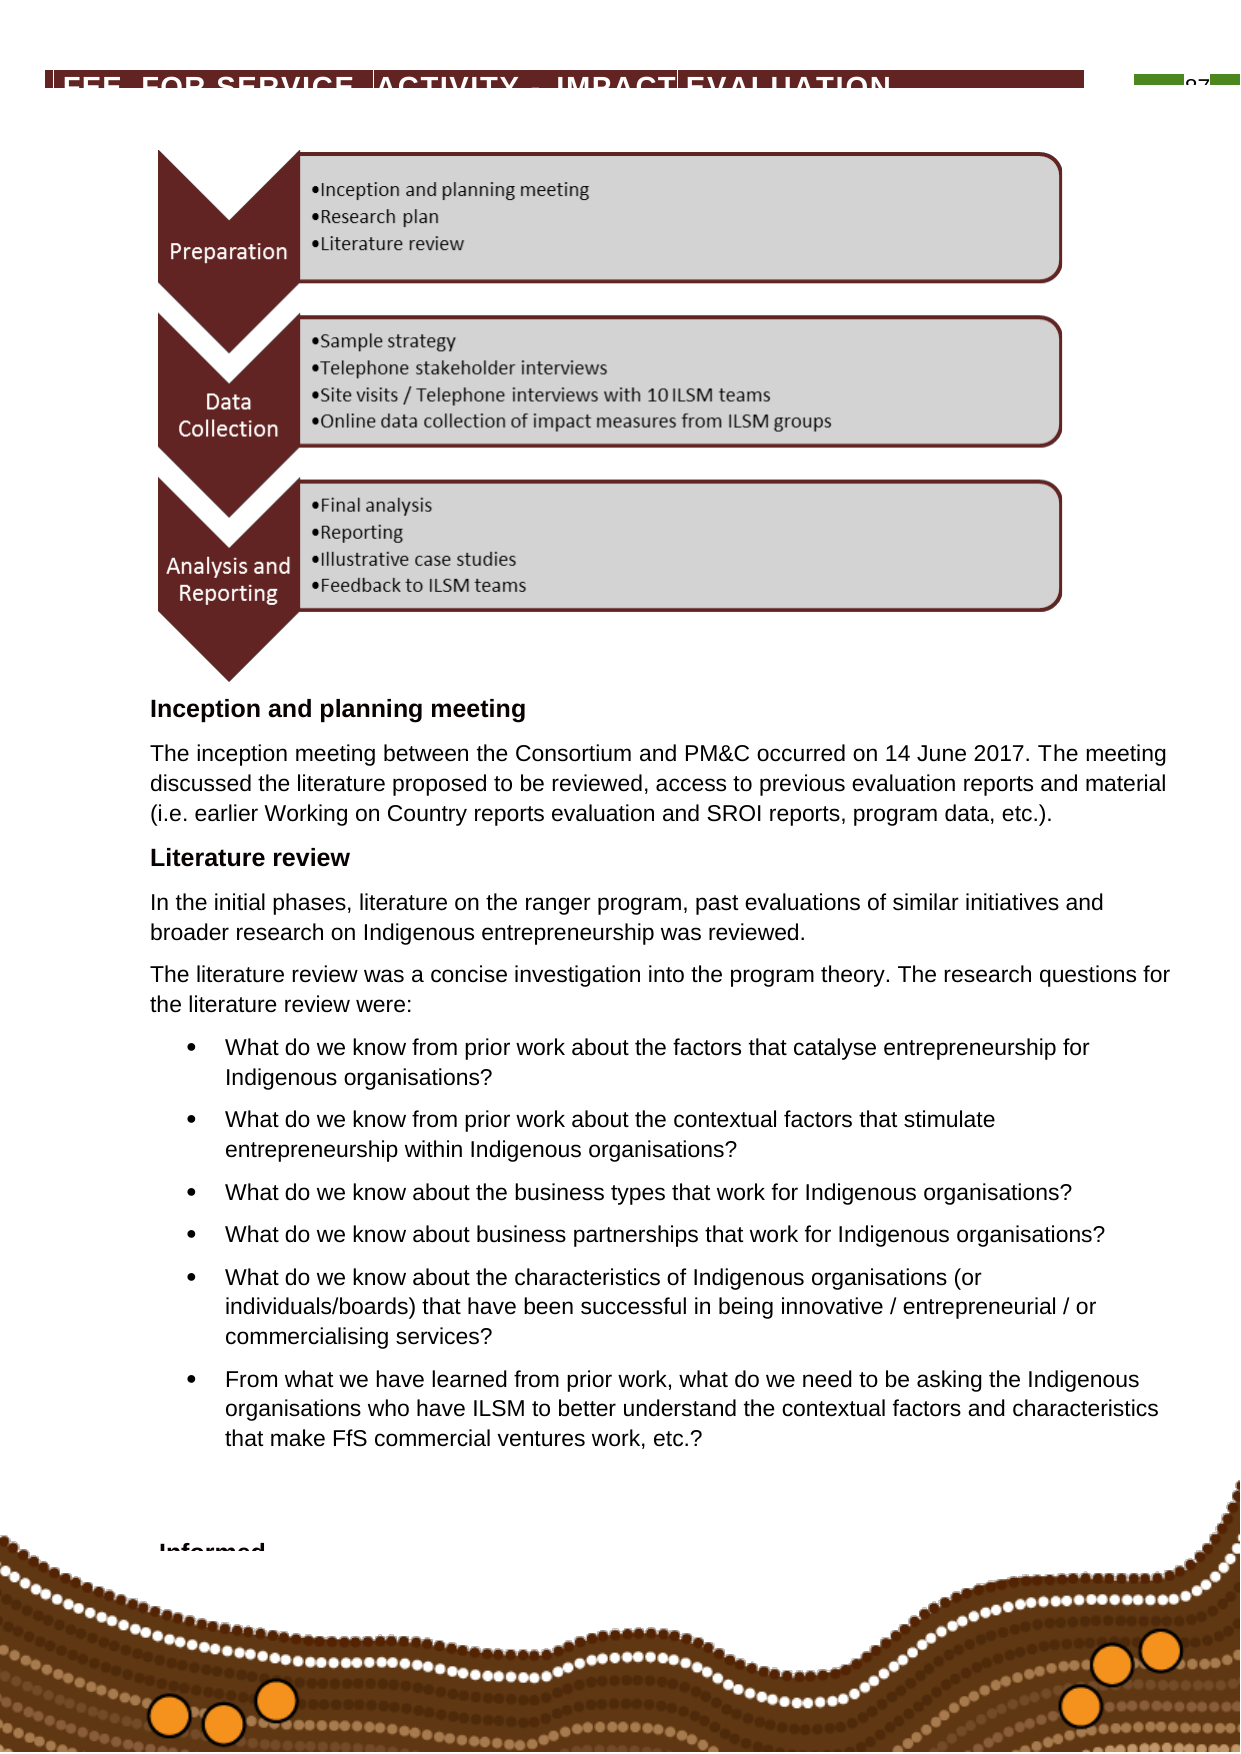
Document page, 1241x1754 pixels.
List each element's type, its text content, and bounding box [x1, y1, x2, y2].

text Literature review [150, 843, 1240, 872]
text The literature review was a concise investigation into the program theory. The research questions for the literature review were: [150, 961, 1172, 1018]
text Inception and planning meeting [150, 694, 1240, 723]
picture [150, 150, 1063, 682]
picture [0, 1458, 1240, 1752]
text The inception meeting between the Consortium and PM&C occurred on 14 June 2017. The meeting discussed the literature proposed to be reviewed, access to previous evaluation reports and material (i.e. earlier Working on Country reports evaluation and SROI reports, program data, etc.). [150, 740, 1167, 827]
list What do we know about the business types that work for Indigenous organisations? [187, 1178, 1240, 1205]
list What do we know about business partnerships that work for Indigenous organisations? [187, 1221, 1240, 1247]
text In the initial phases, literature on the ranger program, past evaluations of similar initiatives and broader research on Indigenous entrepreneurship was reviewed. [150, 888, 1106, 945]
list What do we know about the characteristics of Indigenous organisations (or individuals/boards) that have been successful in being innovative / entrepreneurial / or commercialising services? [187, 1263, 1096, 1349]
list What do we know from prior work about the factors that catalyse entrepreneurship for Indigenous organisations? [187, 1034, 1091, 1090]
list From what we have learned from prior work, what do we need to be asking the Indigenous organisations who have ILSM to better understand the contextual factors and characteristics that make FfS commercial ventures work, etc.? [187, 1366, 1159, 1451]
list What do we know from prior work about the contextual factors that stimulate entrepreneurship within Indigenous organisations? [187, 1106, 996, 1162]
